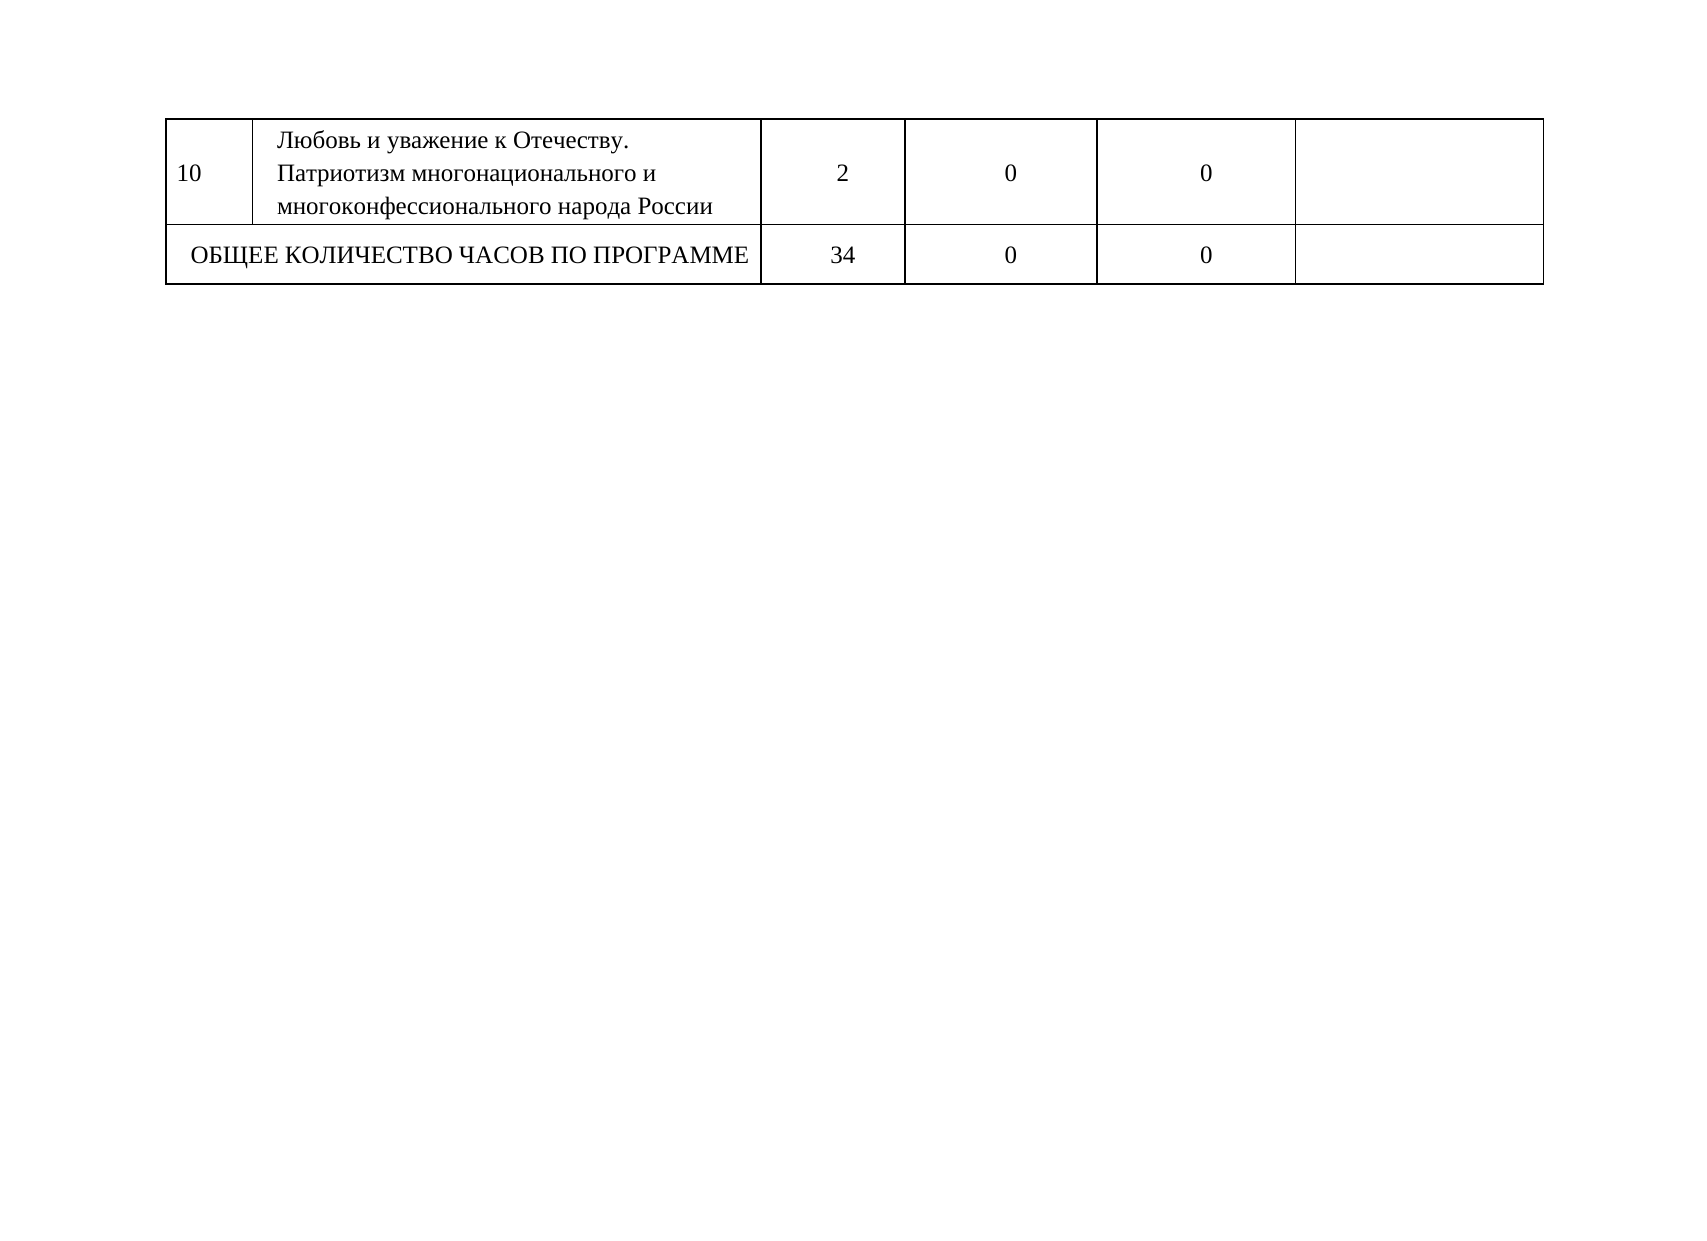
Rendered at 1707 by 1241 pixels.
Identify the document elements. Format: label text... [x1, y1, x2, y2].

table_cell ОБЩЕЕ КОЛИЧЕСТВО ЧАСОВ ПО ПРОГРАММЕ [167, 225, 760, 283]
table_cell 0 [906, 120, 1096, 223]
table_cell 0 [1098, 120, 1295, 223]
table_cell Любовь и уважение к Отечеству. Патриотизм многонационального и многоконфессионального народа России [253, 120, 760, 223]
table_cell 34 [762, 225, 904, 283]
table_cell [1296, 120, 1543, 223]
table_cell 10 [167, 120, 252, 223]
table_cell [1296, 225, 1543, 283]
table_cell 0 [906, 225, 1096, 283]
table_cell 0 [1098, 225, 1295, 283]
table_cell 2 [762, 120, 904, 223]
